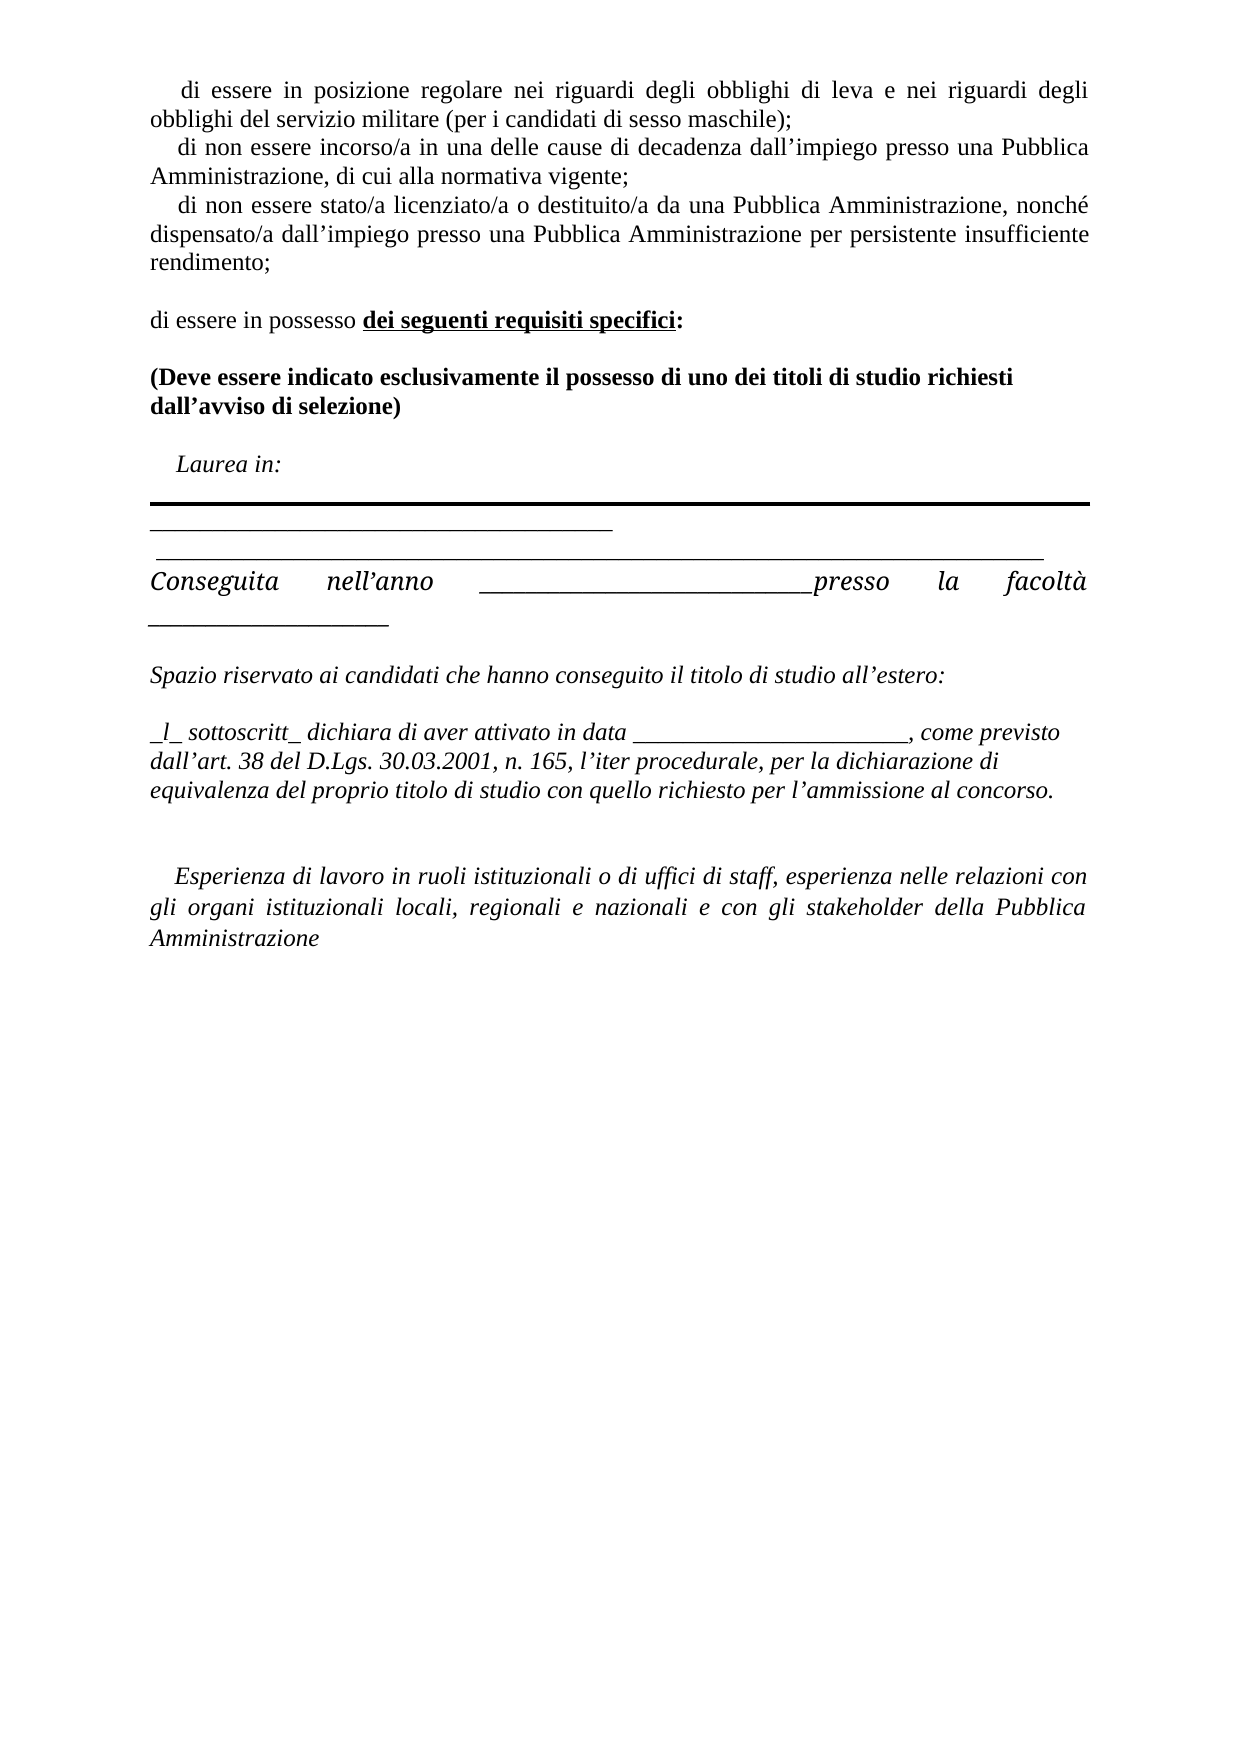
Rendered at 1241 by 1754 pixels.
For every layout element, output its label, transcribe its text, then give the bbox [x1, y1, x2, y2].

text  di essere in posizione regolare nei riguardi degli obblighi di leva e nei riguardi degli obblighi del servizio militare (per i candidati di sesso maschile); [150, 75, 1090, 132]
text Conseguita nell’anno _____________________________presso la facoltà _____________________ [150, 563, 1090, 631]
text  di non essere stato/a licenziato/a o destituito/a da una Pubblica Amministrazione, nonché dispensato/a dall’impiego presso una Pubblica Amministrazione per persistente insufficiente rendimento; [150, 190, 1090, 276]
text  Laurea in: [150, 449, 1090, 502]
text _______________________________________________________________________ [150, 534, 1090, 563]
text _____________________________________ [150, 506, 1090, 534]
text  di non essere incorso/a in una delle cause di decadenza dall’impiego presso una Pubblica Amministrazione, di cui alla normativa vigente; [150, 132, 1090, 190]
list  Esperienza di lavoro in ruoli istituzionali o di uffici di staff, esperienza nelle relazioni con gli organi istituzionali locali, regionali e nazionali e con gli stakeholder della Pubblica Amministrazione [150, 861, 1090, 952]
